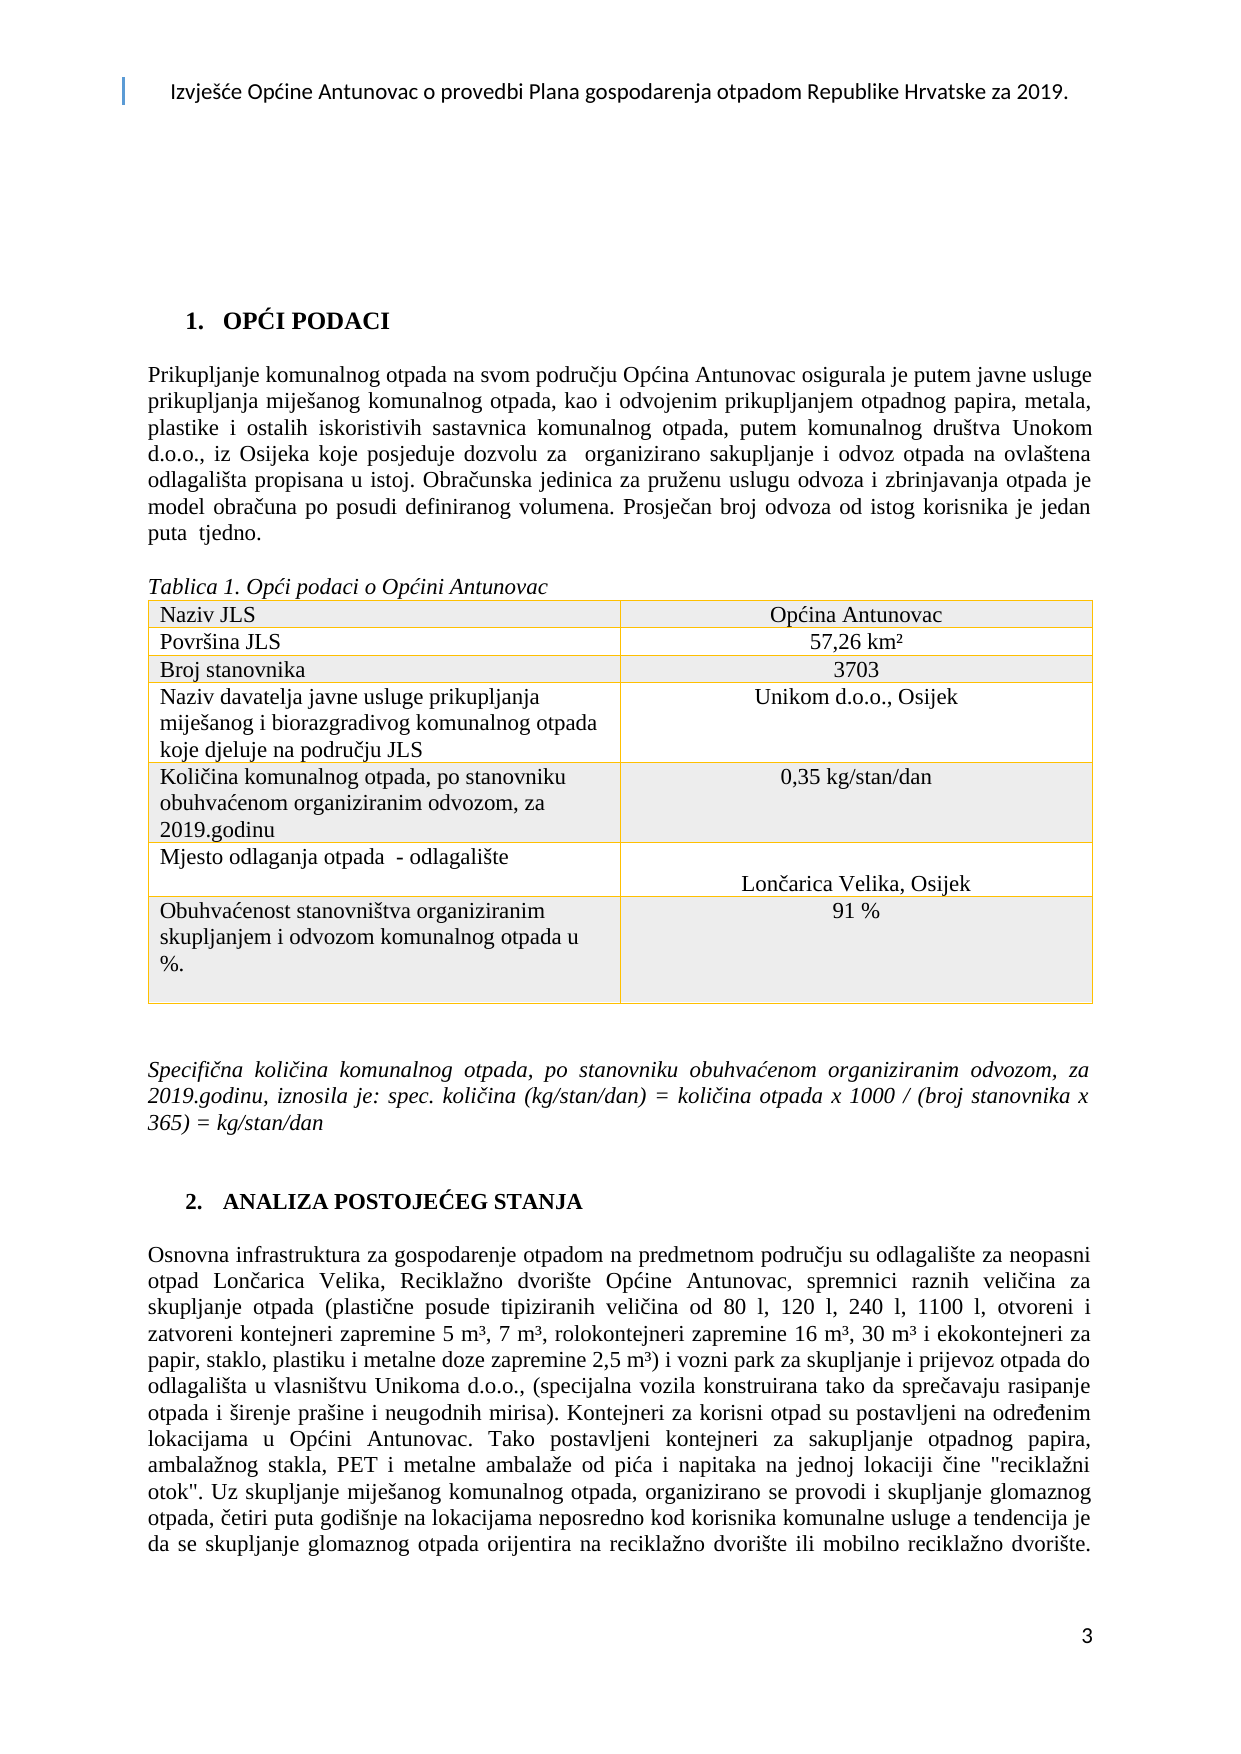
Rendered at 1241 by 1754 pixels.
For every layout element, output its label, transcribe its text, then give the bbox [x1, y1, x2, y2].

table_cell 0,35 kg/stan/dan [621, 763, 1092, 842]
text Specifična količina komunalnog otpada, po stanovniku obuhvaćenom organiziranim odvozom, za 2019.godinu, iznosila je: spec. količina (kg/stan/dan) = količina otpada x 1000 / (broj stanovnika x 365) = kg/stan/dan [148, 1056, 1092, 1135]
table_cell Količina komunalnog otpada, po stanovniku obuhvaćenom organiziranim odvozom, za 2019.godinu [149, 763, 620, 842]
table_cell Unikom d.o.o., Osijek [621, 683, 1092, 762]
text Prikupljanje komunalnog otpada na svom području Općina Antunovac osigurala je putem javne usluge prikupljanja miješanog komunalnog otpada, kao i odvojenim prikupljanjem otpadnog papira, metala, plastike i ostalih iskoristivih sastavnica komunalnog otpada, putem komunalnog društva Unokom d.o.o., iz Osijeka koje posjeduje dozvolu za organizirano sakupljanje i odvoz otpada na ovlaštena odlagališta propisana u istoj. Obračunska jedinica za pruženu uslugu odvoza i zbrinjavanja otpada je model obračuna po posudi definiranog volumena. Prosječan broj odvoza od istog korisnika je jedan puta tjedno. [148, 361, 1092, 545]
table_header Općina Antunovac [621, 601, 1092, 627]
list OPĆI PODACI [185, 306, 1092, 334]
table_cell 91 % [621, 897, 1092, 1002]
table_cell 3703 [621, 656, 1092, 682]
table_header Naziv JLS [149, 601, 620, 627]
table_cell 57,26 km² [621, 628, 1092, 654]
table_cell Lončarica Velika, Osijek [621, 843, 1092, 896]
table_cell Površina JLS [149, 628, 620, 654]
text Tablica 1. Opći podaci o Općini Antunovac [148, 573, 1092, 600]
list ANALIZA POSTOJEĆEG STANJA [185, 1188, 1092, 1214]
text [148, 1241, 1092, 1557]
table_cell Mjesto odlaganja otpada - odlagalište [149, 843, 620, 896]
table_cell Broj stanovnika [149, 656, 620, 682]
table_cell Obuhvaćenost stanovništva organiziranim skupljanjem i odvozom komunalnog otpada u %. [149, 897, 620, 1002]
table_cell Naziv davatelja javne usluge prikupljanja miješanog i biorazgradivog komunalnog otpada koje djeluje na području JLS [149, 683, 620, 762]
